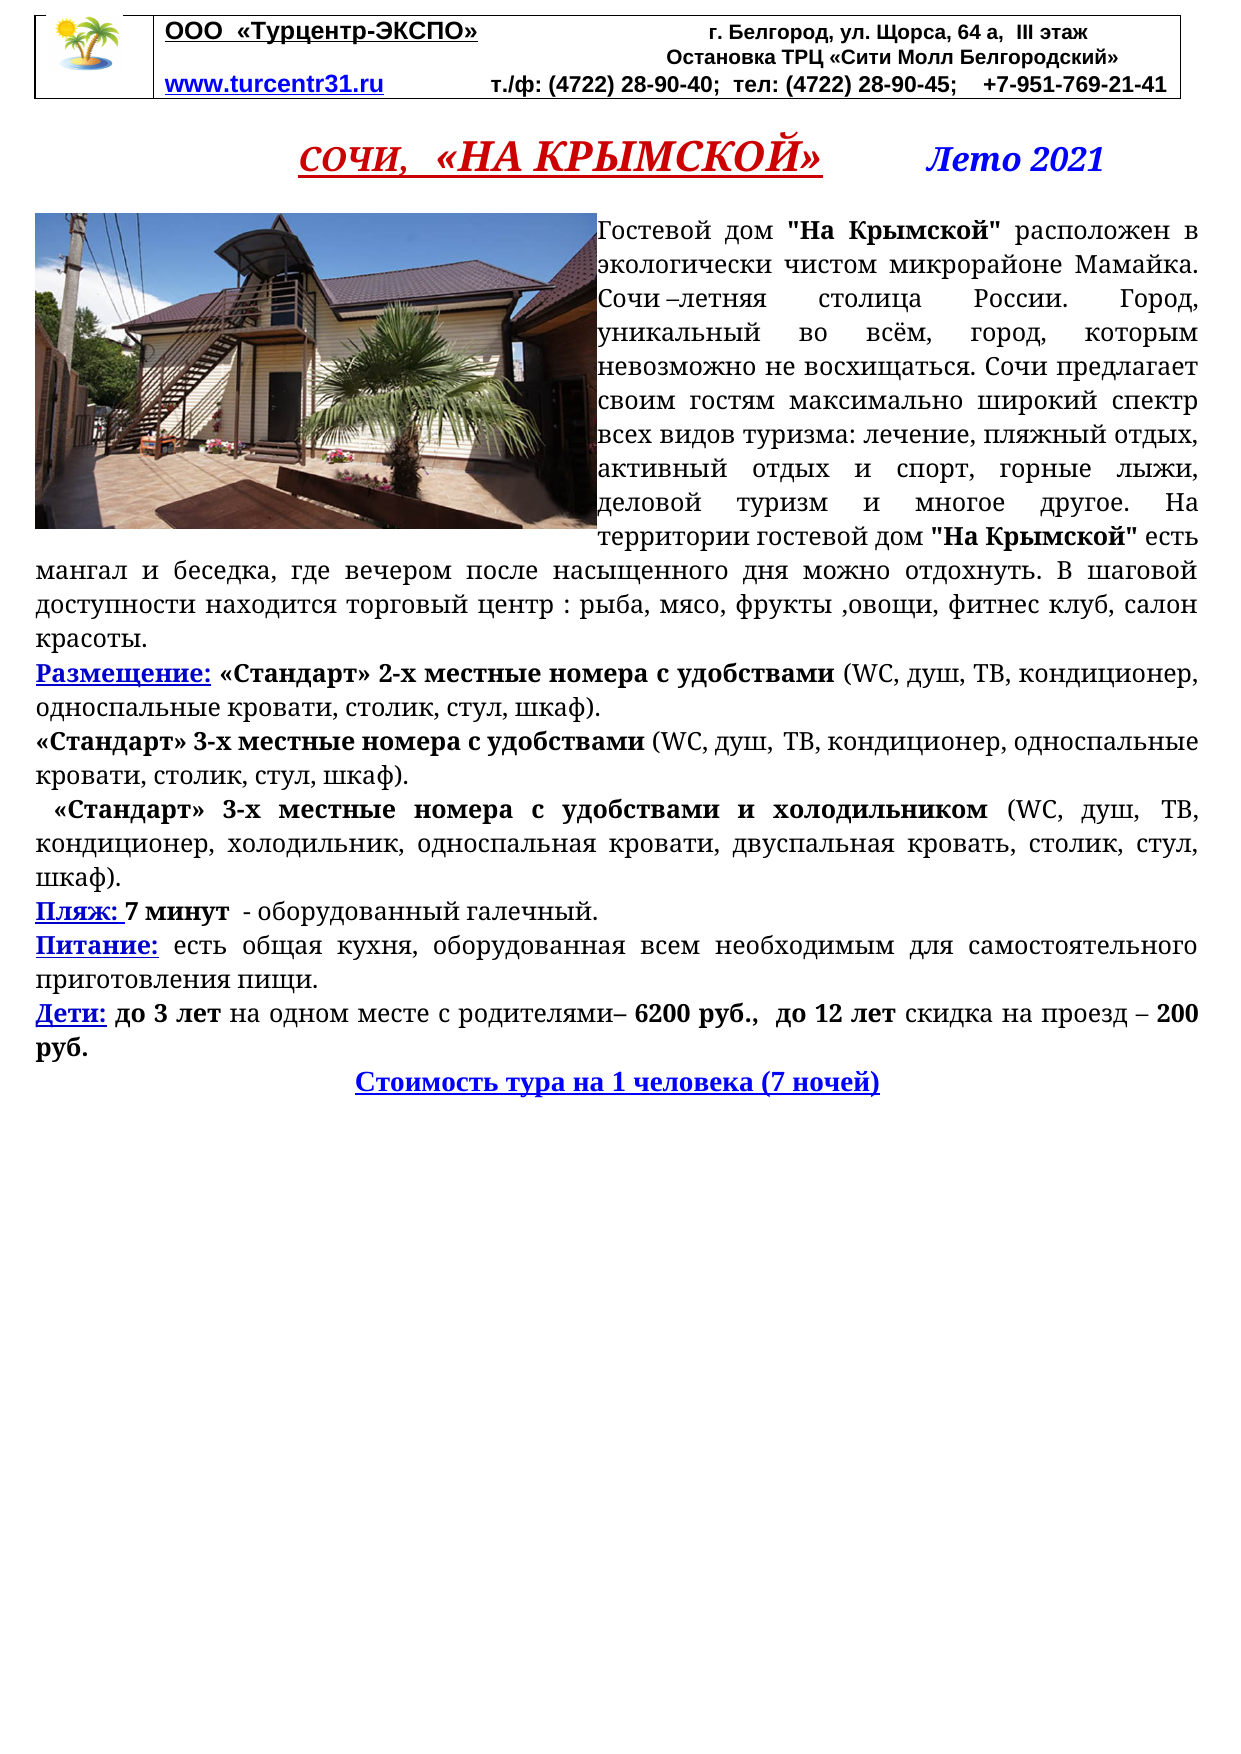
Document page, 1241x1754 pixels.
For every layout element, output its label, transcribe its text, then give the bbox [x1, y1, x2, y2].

title «Стандарт» 3-х местные номера с удобствами (WC, душ, ТВ, кондиционер, односпальные кровати, столик, стул, шкаф). [35, 723, 1199, 791]
text Размещение: «Стандарт» 2-х местные номера с удобствами (WC, душ, ТВ, кондиционер, односпальные кровати, столик, стул, шкаф). [35, 655, 1199, 723]
table_header ООО «Турцентр-ЭКСПО» г. Белгород, ул. Щорса, 64 а, III этаж Остановка ТРЦ «Сити Молл Белгородский» www.turcentr31.ru т./ф: (4722) 28-90-40; тел: (4722) 28-90-45; +7-951-769-21-41 [154, 16, 1180, 97]
text Дети: до 3 лет на одном месте с родителями– 6200 руб., до 12 лет скидка на проезд – 200 руб. [35, 996, 1199, 1064]
text СОЧИ, «НА КРЫМСКОЙ» Лето 2021 [35, 127, 1199, 184]
picture [46, 15, 123, 71]
text Питание: есть общая кухня, оборудованная всем необходимым для самостоятельного приготовления пищи. [35, 928, 1199, 996]
title Пляж: 7 минут - оборудованный галечный. [35, 894, 1199, 928]
table_header [36, 16, 153, 97]
text Гостевой дом "На Крымской" расположен в экологически чистом микрорайоне Мамайка. Сочи –летняя столица России. Город, уникальный во всём, город, которым невозможно не восхищаться. Сочи предлагает своим гостям максимально широкий спектр всех видов туризма: лечение, пляжный отдых, активный отдых и спорт, горные лыжи, деловой туризм и многое другое. На территории гостевой дом "На Крымской" есть мангал и беседка, где вечером после насыщенного дня можно отдохнуть. В шаговой доступности находится торговый центр : рыба, мясо, фрукты ,овощи, фитнес клуб, салон красоты. [35, 212, 1199, 655]
subtitle Стоимость тура на 1 человека (7 ночей) [35, 1064, 1199, 1097]
title «Стандарт» 3-х местные номера с удобствами и холодильником (WC, душ, ТВ, кондиционер, холодильник, односпальная кровати, двуспальная кровать, столик, стул, шкаф). [35, 791, 1199, 894]
